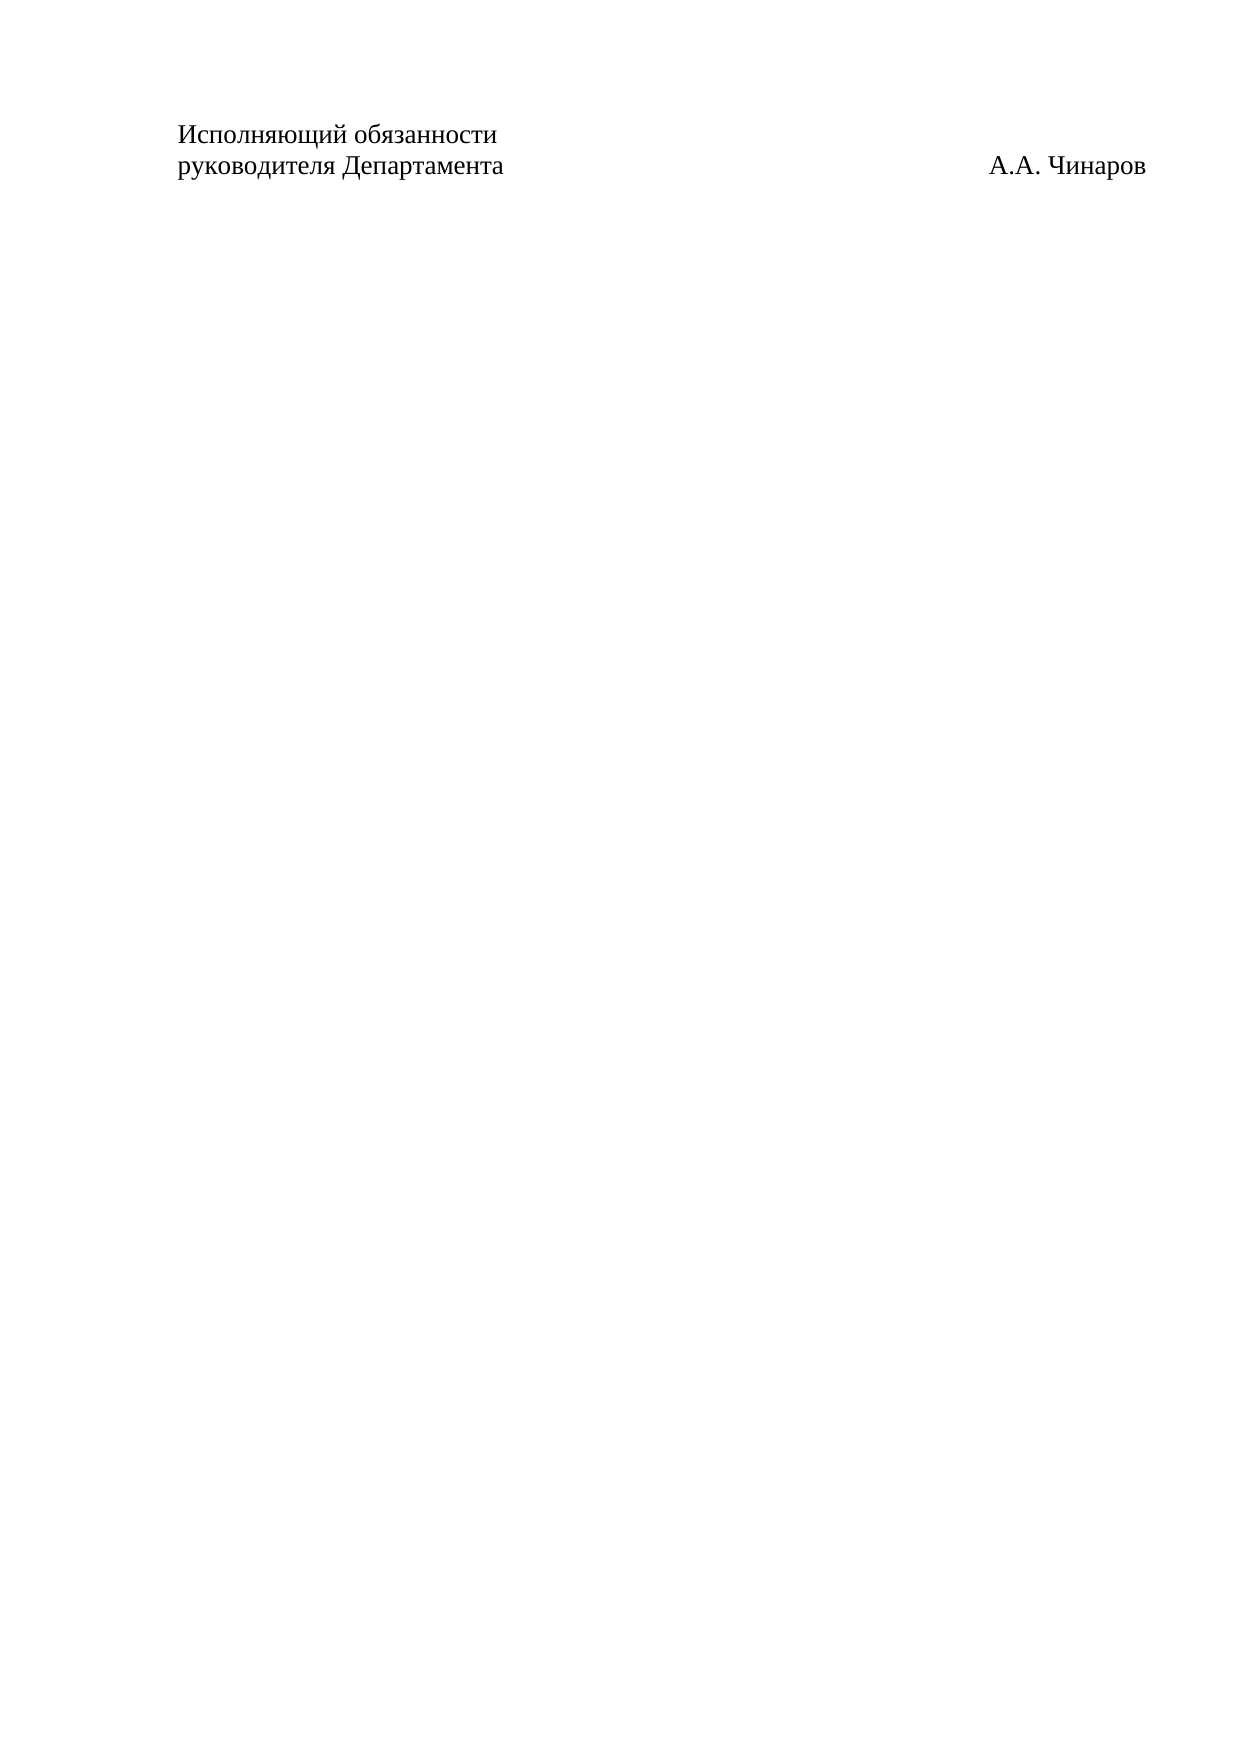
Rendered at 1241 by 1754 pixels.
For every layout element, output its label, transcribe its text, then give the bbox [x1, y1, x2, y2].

text руководителя Департамента А.А. Чинаров [177, 149, 1152, 180]
text Исполняющий обязанности [177, 118, 1152, 149]
